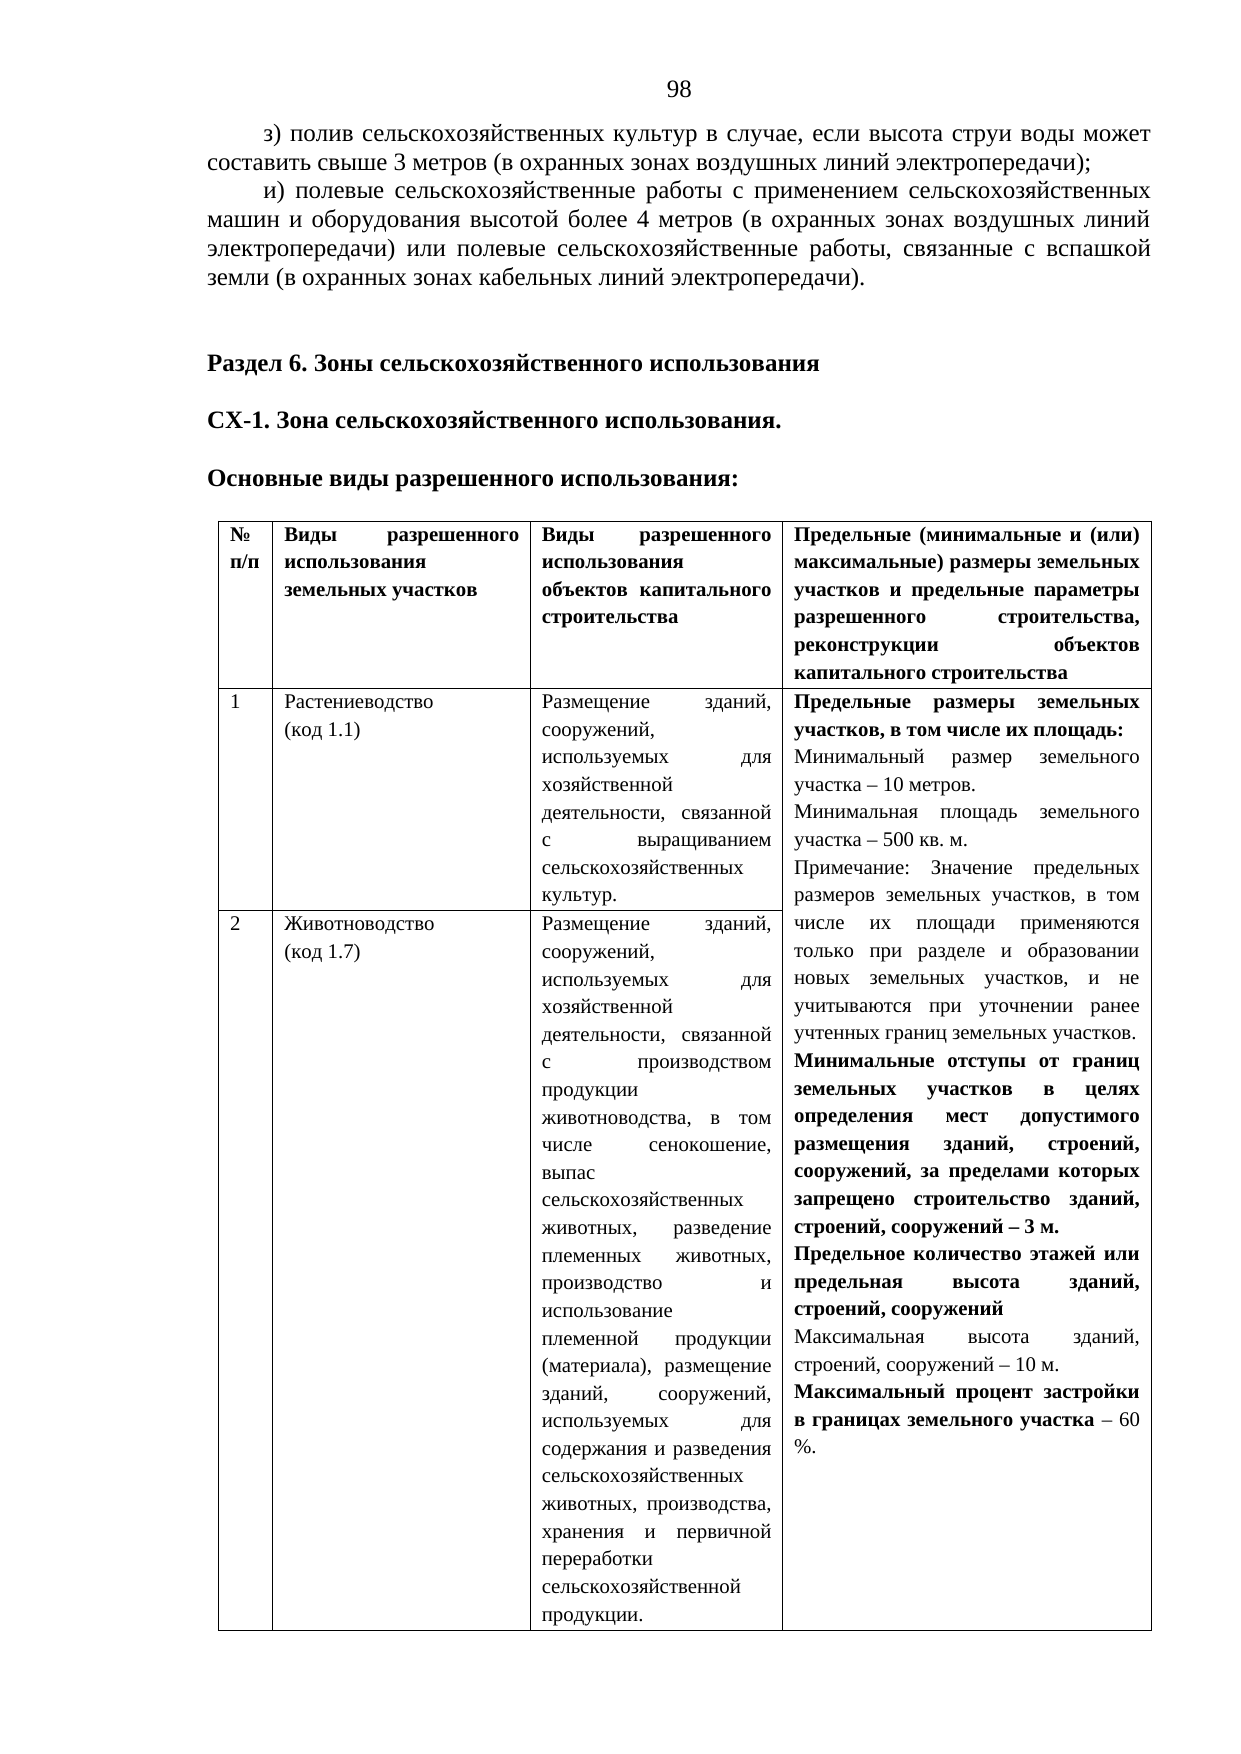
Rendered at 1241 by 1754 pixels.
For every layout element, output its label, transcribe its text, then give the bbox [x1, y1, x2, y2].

table_cell Размещение зданий, сооружений, используемых для хозяйственной деятельности, связанной с выращиванием сельскохозяйственных культур. [531, 689, 782, 910]
text Основные виды разрешенного использования: [207, 463, 1152, 492]
table_cell 1 [219, 689, 272, 910]
table_header Предельные (минимальные и (или) максимальные) размеры земельных участков и предельные параметры разрешенного строительства, реконструкции объектов капитального строительства [783, 522, 1151, 688]
text и) полевые сельскохозяйственные работы с применением сельскохозяйственных машин и оборудования высотой более (в охранных зонах воздушных линий электропередачи) или полевые сельскохозяйственные работы, связанные с вспашкой земли (в охранных зонах кабельных линий электропередачи). [207, 176, 1152, 291]
table_cell Растениеводство (код 1.1) [273, 689, 530, 910]
table_cell Предельные размеры земельных участков, в том числе их площадь: Минимальный размер земельного участка – . Минимальная площадь земельного участка – . Примечание: Значение предельных размеров земельных участков, в том числе их площади применяются только при разделе и образовании новых земельных участков, и не учитываются при уточнении ранее учтенных границ земельных участков. Минимальные отступы от границ земельных участков в целях определения мест допустимого размещения зданий, строений, сооружений, за пределами которых запрещено строительство зданий, строений, сооружений – . Предельное количество этажей или предельная высота зданий, строений, сооружений Максимальная высота зданий, строений, сооружений – . Максимальный процент застройки в границах земельного участка – 60 %. [783, 689, 1151, 1630]
text з) полив сельскохозяйственных культур в случае, если высота струи воды может составить свыше (в охранных зонах воздушных линий электропередачи); [207, 118, 1152, 176]
table_header Виды разрешенного использования объектов капитального строительства [531, 522, 782, 688]
table_cell 2 [219, 911, 272, 1630]
table_header № п/п [219, 522, 272, 688]
text Раздел 6. Зоны сельскохозяйственного использования [207, 348, 1152, 377]
table_header Виды разрешенного использования земельных участков [273, 522, 530, 688]
table_cell Размещение зданий, сооружений, используемых для хозяйственной деятельности, связанной с производством продукции животноводства, в том числе сенокошение, выпас сельскохозяйственных животных, разведение племенных животных, производство и использование племенной продукции (материала), размещение зданий, сооружений, используемых для содержания и разведения сельскохозяйственных животных, производства, хранения и первичной переработки сельскохозяйственной продукции. [531, 911, 782, 1630]
text СХ-1. Зона сельскохозяйственного использования. [207, 406, 1152, 434]
table_cell Животноводство (код 1.7) [273, 911, 530, 1630]
